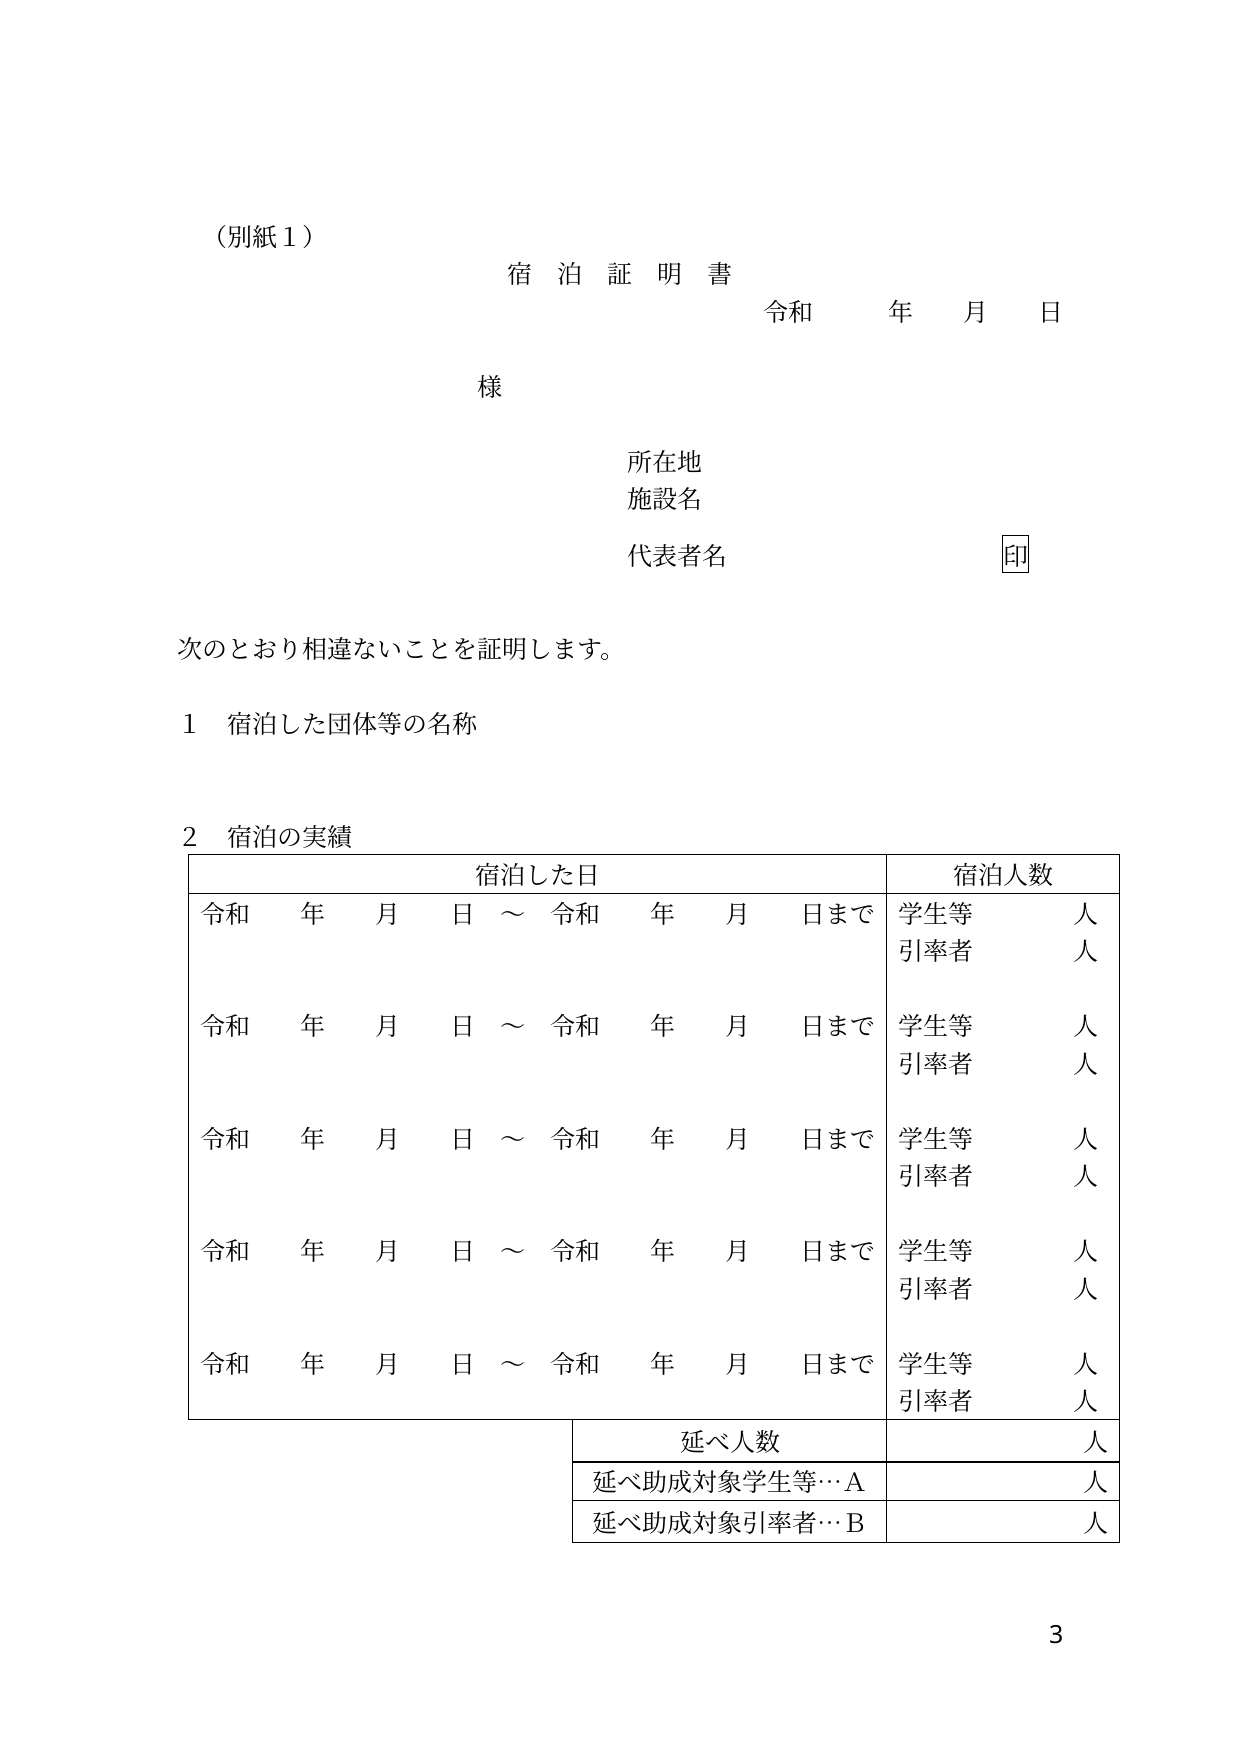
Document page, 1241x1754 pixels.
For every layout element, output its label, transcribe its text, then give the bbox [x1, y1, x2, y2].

table_cell 人 [887, 1501, 1119, 1542]
text 令和 年 月 日 [177, 292, 1063, 329]
text 所在地 [177, 442, 1063, 479]
table_header 宿泊した日 [189, 855, 886, 893]
table_header 宿泊人数 [887, 855, 1119, 893]
text １ 宿泊した団体等の名称 [177, 704, 1063, 742]
text 代表者名 印 [177, 517, 1063, 592]
table_cell 延べ人数 [573, 1420, 886, 1461]
table_cell 人 [887, 1463, 1119, 1500]
table_cell 学生等 人 引率者 人 学生等 人 引率者 人 学生等 人 引率者 人 学生等 人 引率者 人 学生等 人 引率者 人 [887, 894, 1119, 1419]
table_cell 延べ助成対象引率者…Ｂ [573, 1501, 886, 1542]
table_cell 人 [887, 1420, 1119, 1461]
text 宿 泊 証 明 書 [177, 254, 1063, 292]
text （別紙１） [177, 217, 1063, 254]
table_cell 令和 年 月 日 ～ 令和 年 月 日まで 令和 年 月 日 ～ 令和 年 月 日まで 令和 年 月 日 ～ 令和 年 月 日まで 令和 年 月 日 ～ 令和 年 月 日まで 令和 年 月 日 ～ 令和 年 月 日まで [189, 894, 886, 1419]
text 様 [177, 367, 1063, 404]
text ２ 宿泊の実績 [177, 817, 1063, 854]
text 施設名 [177, 479, 1063, 517]
text 次のとおり相違ないことを証明します。 [177, 629, 1063, 667]
table_cell 延べ助成対象学生等…Ａ [573, 1463, 886, 1500]
